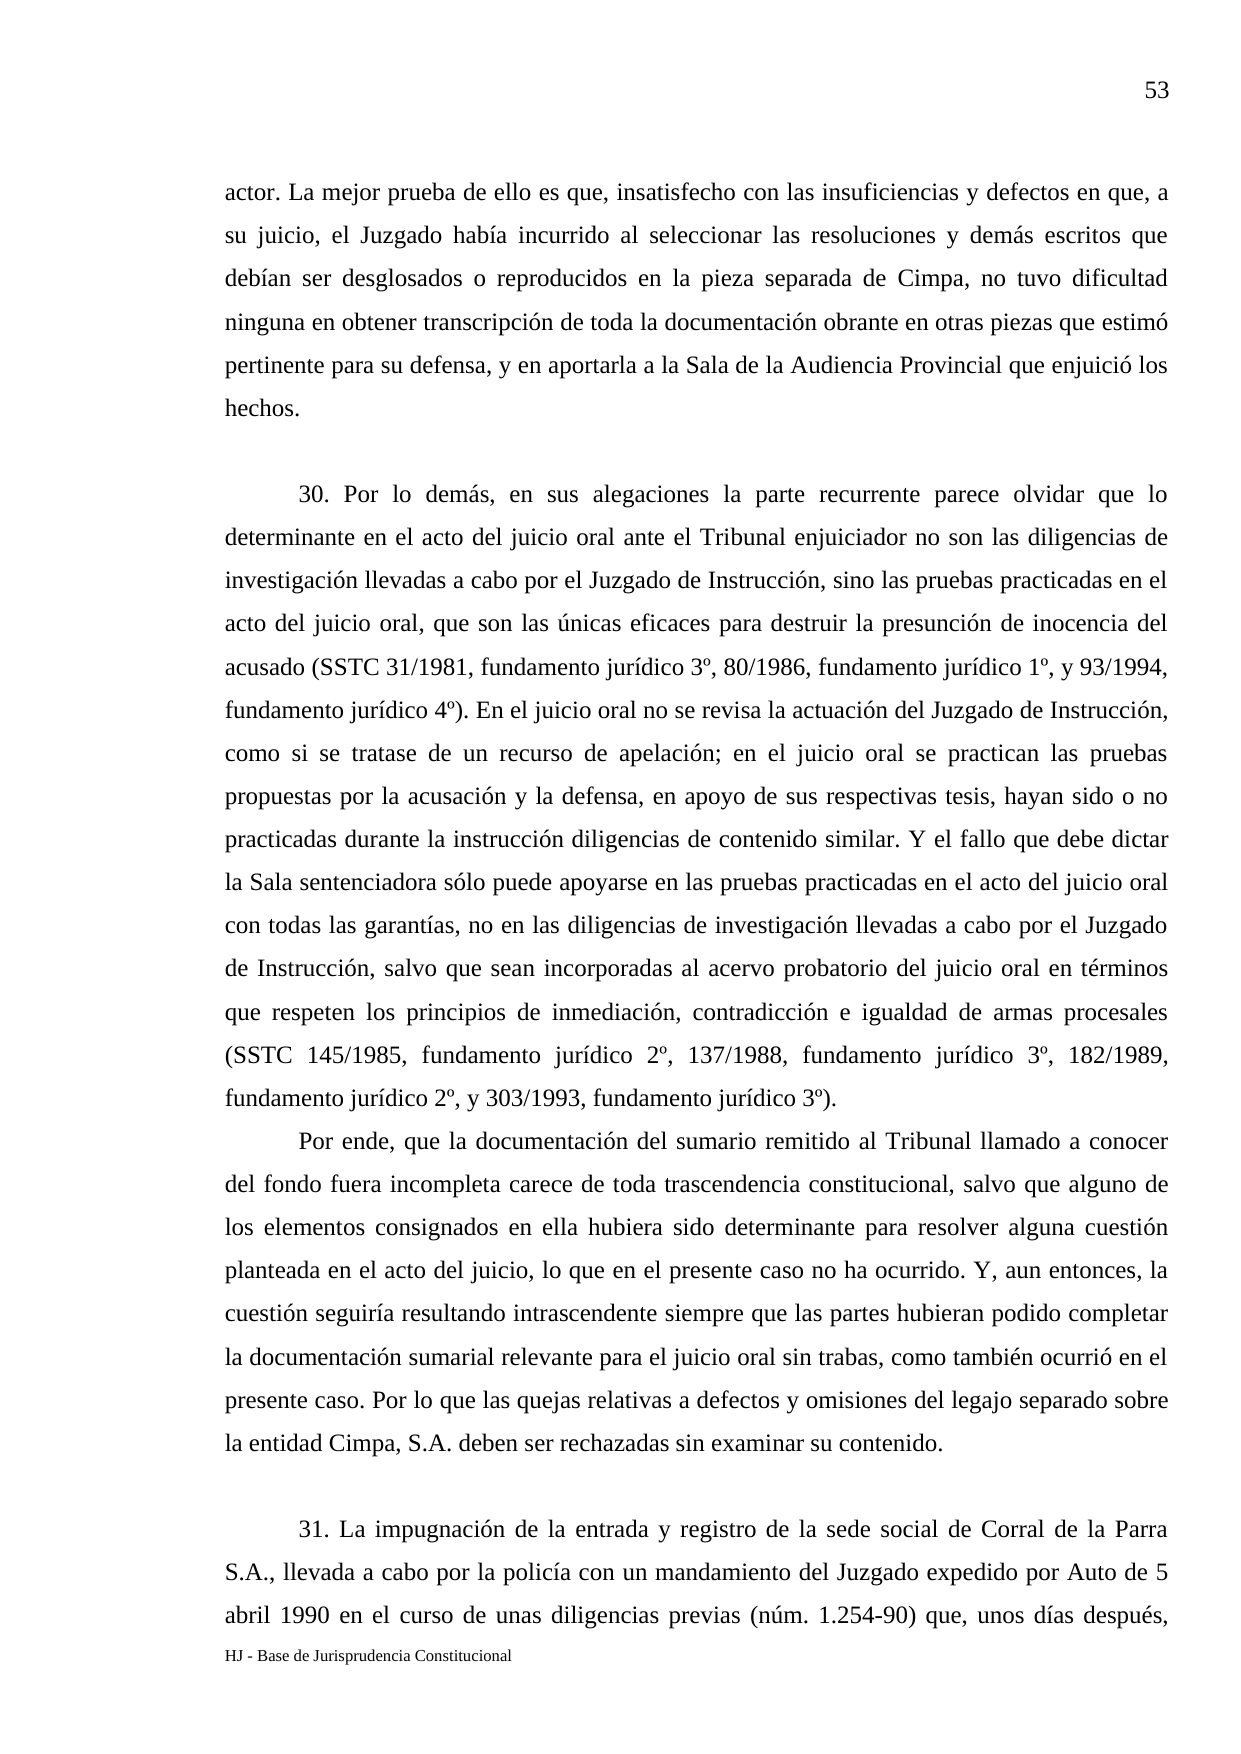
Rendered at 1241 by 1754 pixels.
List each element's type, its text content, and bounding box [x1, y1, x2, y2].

text Por ende, que la documentación del sumario remitido al Tribunal llamado a conocer del fondo fuera incompleta carece de toda trascendencia constitucional, salvo que alguno de los elementos consignados en ella hubiera sido determinante para resolver alguna cuestión planteada en el acto del juicio, lo que en el presente caso no ha ocurrido. Y, aun entonces, la cuestión seguiría resultando intrascendente siempre que las partes hubieran podido completar la documentación sumarial relevante para el juicio oral sin trabas, como también ocurrió en el presente caso. Por lo que las quejas relativas a defectos y omisiones del legajo separado sobre la entidad Cimpa, S.A. deben ser rechazadas sin examinar su contenido. [224, 1126, 1169, 1457]
text 30. Por lo demás, en sus alegaciones la parte recurrente parece olvidar que lo determinante en el acto del juicio oral ante el Tribunal enjuiciador no son las diligencias de investigación llevadas a cabo por el Juzgado de Instrucción, sino las pruebas practicadas en el acto del juicio oral, que son las únicas eficaces para destruir la presunción de inocencia del acusado (SSTC 31/1981, fundamento jurídico 3º, 80/1986, fundamento jurídico 1º, y 93/1994, fundamento jurídico 4º). En el juicio oral no se revisa la actuación del Juzgado de Instrucción, como si se tratase de un recurso de apelación; en el juicio oral se practican las pruebas propuestas por la acusación y la defensa, en apoyo de sus respectivas tesis, hayan sido o no practicadas durante la instrucción diligencias de contenido similar. Y el fallo que debe dictar la Sala sentenciadora sólo puede apoyarse en las pruebas practicadas en el acto del juicio oral con todas las garantías, no en las diligencias de investigación llevadas a cabo por el Juzgado de Instrucción, salvo que sean incorporadas al acervo probatorio del juicio oral en términos que respeten los principios de inmediación, contradicción e igualdad de armas procesales (SSTC 145/1985, fundamento jurídico 2º, 137/1988, fundamento jurídico 3º, 182/1989, fundamento jurídico 2º, y 303/1993, fundamento jurídico 3º). [224, 479, 1169, 1112]
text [224, 177, 1169, 422]
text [224, 1514, 1169, 1629]
